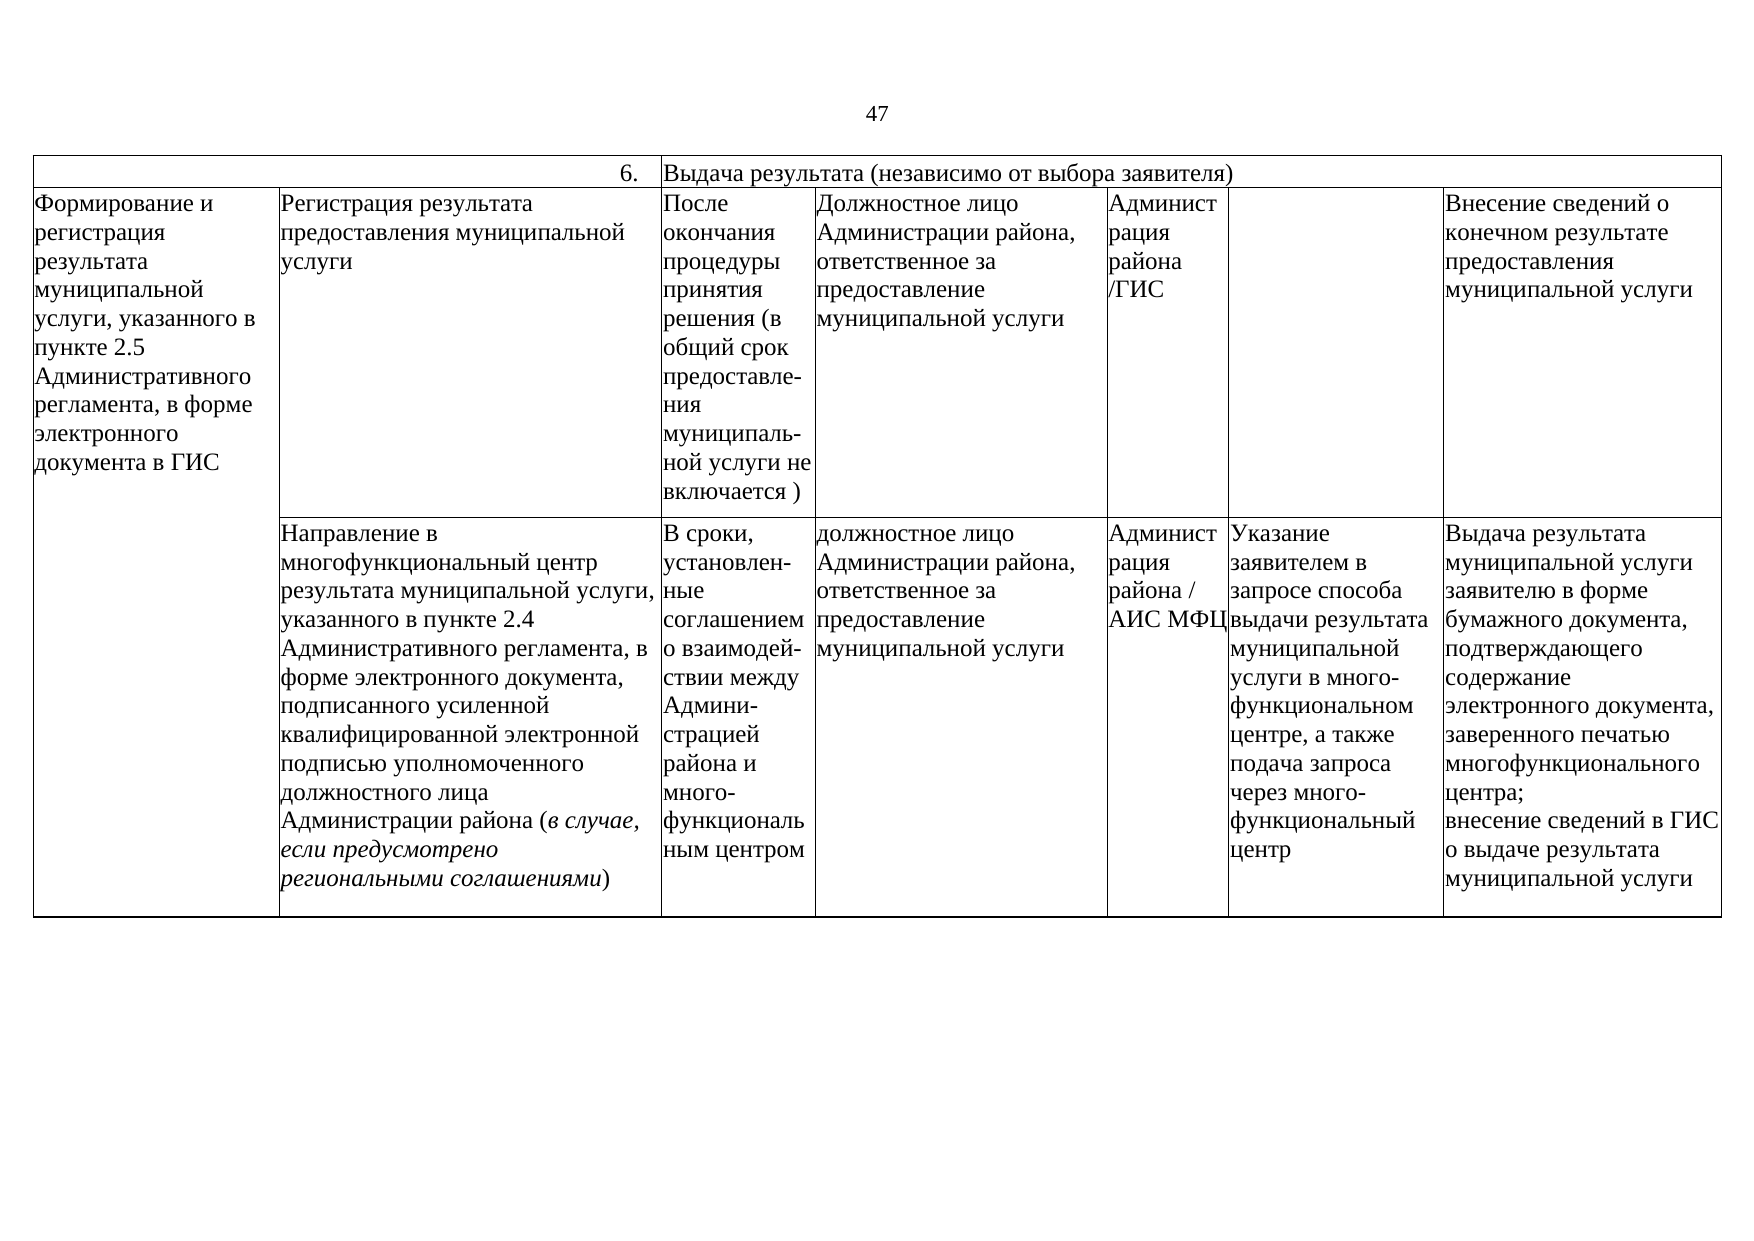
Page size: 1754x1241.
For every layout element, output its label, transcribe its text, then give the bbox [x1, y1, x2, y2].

table_cell Направление в многофункциональный центр результата муниципальной услуги, указанного в пункте 2.4 Административного регламента, в форме электронного документа, подписанного усиленной квалифицированной электронной подписью уполномоченного должностного лица Администрации района (в случае, если предусмотрено региональными соглашениями) [280, 518, 661, 916]
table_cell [816, 188, 1107, 517]
table_cell Внесение сведений о конечном результате предоставления муниципальной услуги [1444, 188, 1721, 517]
table_cell Администрация района /ГИС [1108, 188, 1228, 517]
table_cell Формирование и регистрация результата муниципальной услуги, указанного в пункте 2.5 Административного регламента, в форме электронного документа в ГИС [34, 188, 279, 916]
table_cell Указание заявителем в запросе способа выдачи результата муниципальной услуги в много-функциональном центре, а также подача запроса через много- функциональный центр [1229, 518, 1443, 916]
table_cell [1229, 188, 1443, 517]
table_cell должностное лицо Администрации района, ответственное за предоставление муниципальной услуги [816, 518, 1107, 916]
table_header 6. [34, 156, 661, 187]
table_cell После окончания процедуры принятия решения (в общий срок предоставле- ния муниципаль-ной услуги не включается ) [662, 188, 815, 517]
table_cell Администрация района / АИС МФЦ [1108, 518, 1228, 916]
table_cell Выдача результата муниципальной услуги заявителю в форме бумажного документа, подтверждающего содержание электронного документа, заверенного печатью многофункционального центра; внесение сведений в ГИС о выдаче результата муниципальной услуги [1444, 518, 1721, 916]
table_cell Регистрация результата предоставления муниципальной услуги [280, 188, 661, 517]
table_header Выдача результата (независимо от выбора заявителя) [662, 156, 1721, 187]
table_cell В сроки, установлен-ные соглашением о взаимодей-ствии между Админи-страцией района и много- функциональным центром [662, 518, 815, 916]
